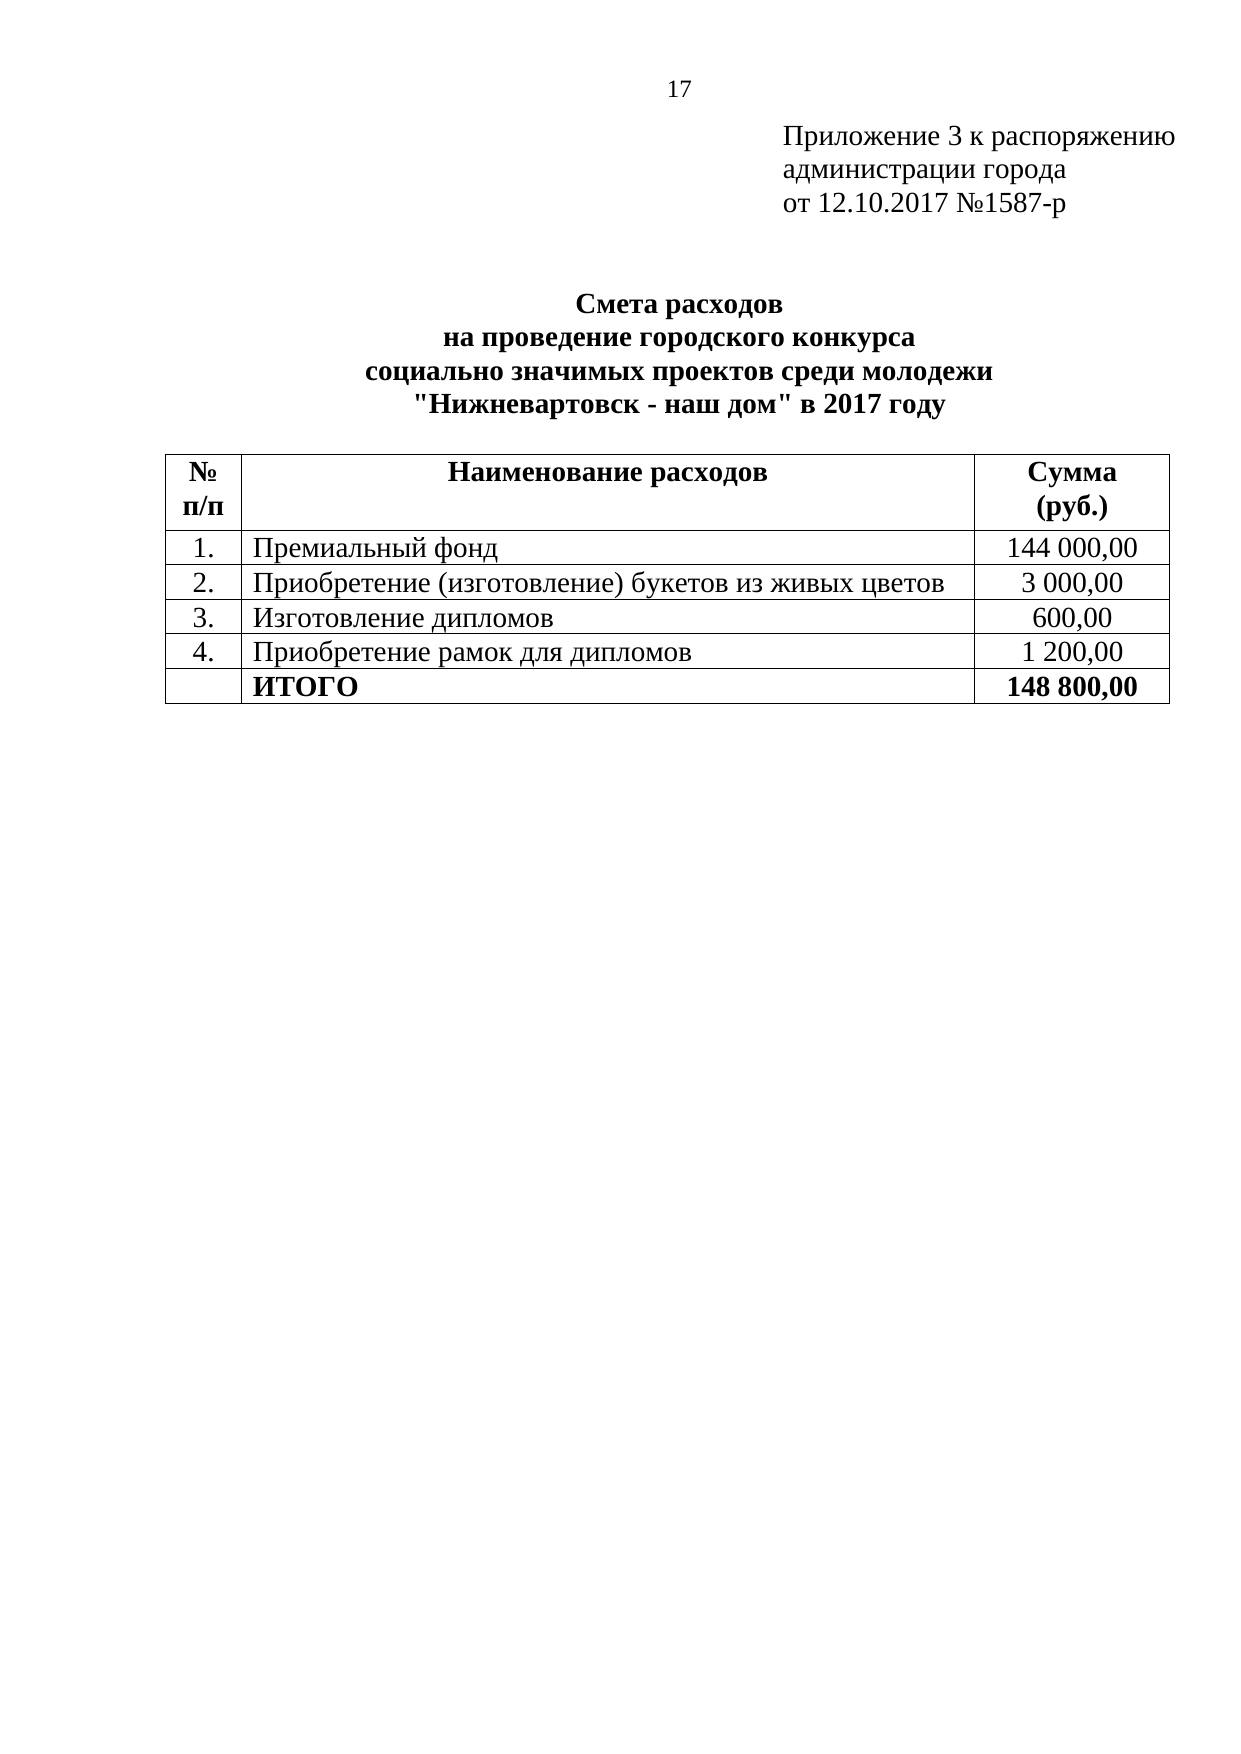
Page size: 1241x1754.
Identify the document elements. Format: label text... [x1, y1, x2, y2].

table_cell 2. [166, 565, 241, 599]
table_cell 144 000,00 [975, 531, 1169, 564]
table_cell Приобретение (изготовление) букетов из живых цветов [242, 565, 974, 599]
text администрации города [177, 152, 1181, 185]
text "Нижневартовск - наш дом" в 2017 году [177, 386, 1181, 420]
text Приложение 3 к распоряжению [177, 118, 1181, 152]
table_cell 600,00 [975, 600, 1169, 633]
table_cell 1. [166, 531, 241, 564]
table_cell Приобретение рамок для дипломов [242, 634, 974, 668]
table_header № п/п [166, 455, 241, 529]
table_cell 4. [166, 634, 241, 668]
table_cell [166, 669, 241, 702]
table_cell 3. [166, 600, 241, 633]
table_cell 3 000,00 [975, 565, 1169, 599]
text социально значимых проектов среди молодежи [177, 353, 1181, 386]
table_header Сумма (руб.) [975, 455, 1169, 529]
table_cell ИТОГО [242, 669, 974, 702]
table_cell Премиальный фонд [242, 531, 974, 564]
table_header Наименование расходов [242, 455, 974, 529]
text от 12.10.2017 №1587-р [177, 185, 1181, 219]
text Смета расходов [177, 286, 1181, 319]
table_cell 148 800,00 [975, 669, 1169, 702]
table_cell 1 200,00 [975, 634, 1169, 668]
table_cell Изготовление дипломов [242, 600, 974, 633]
text на проведение городского конкурса [177, 319, 1181, 353]
